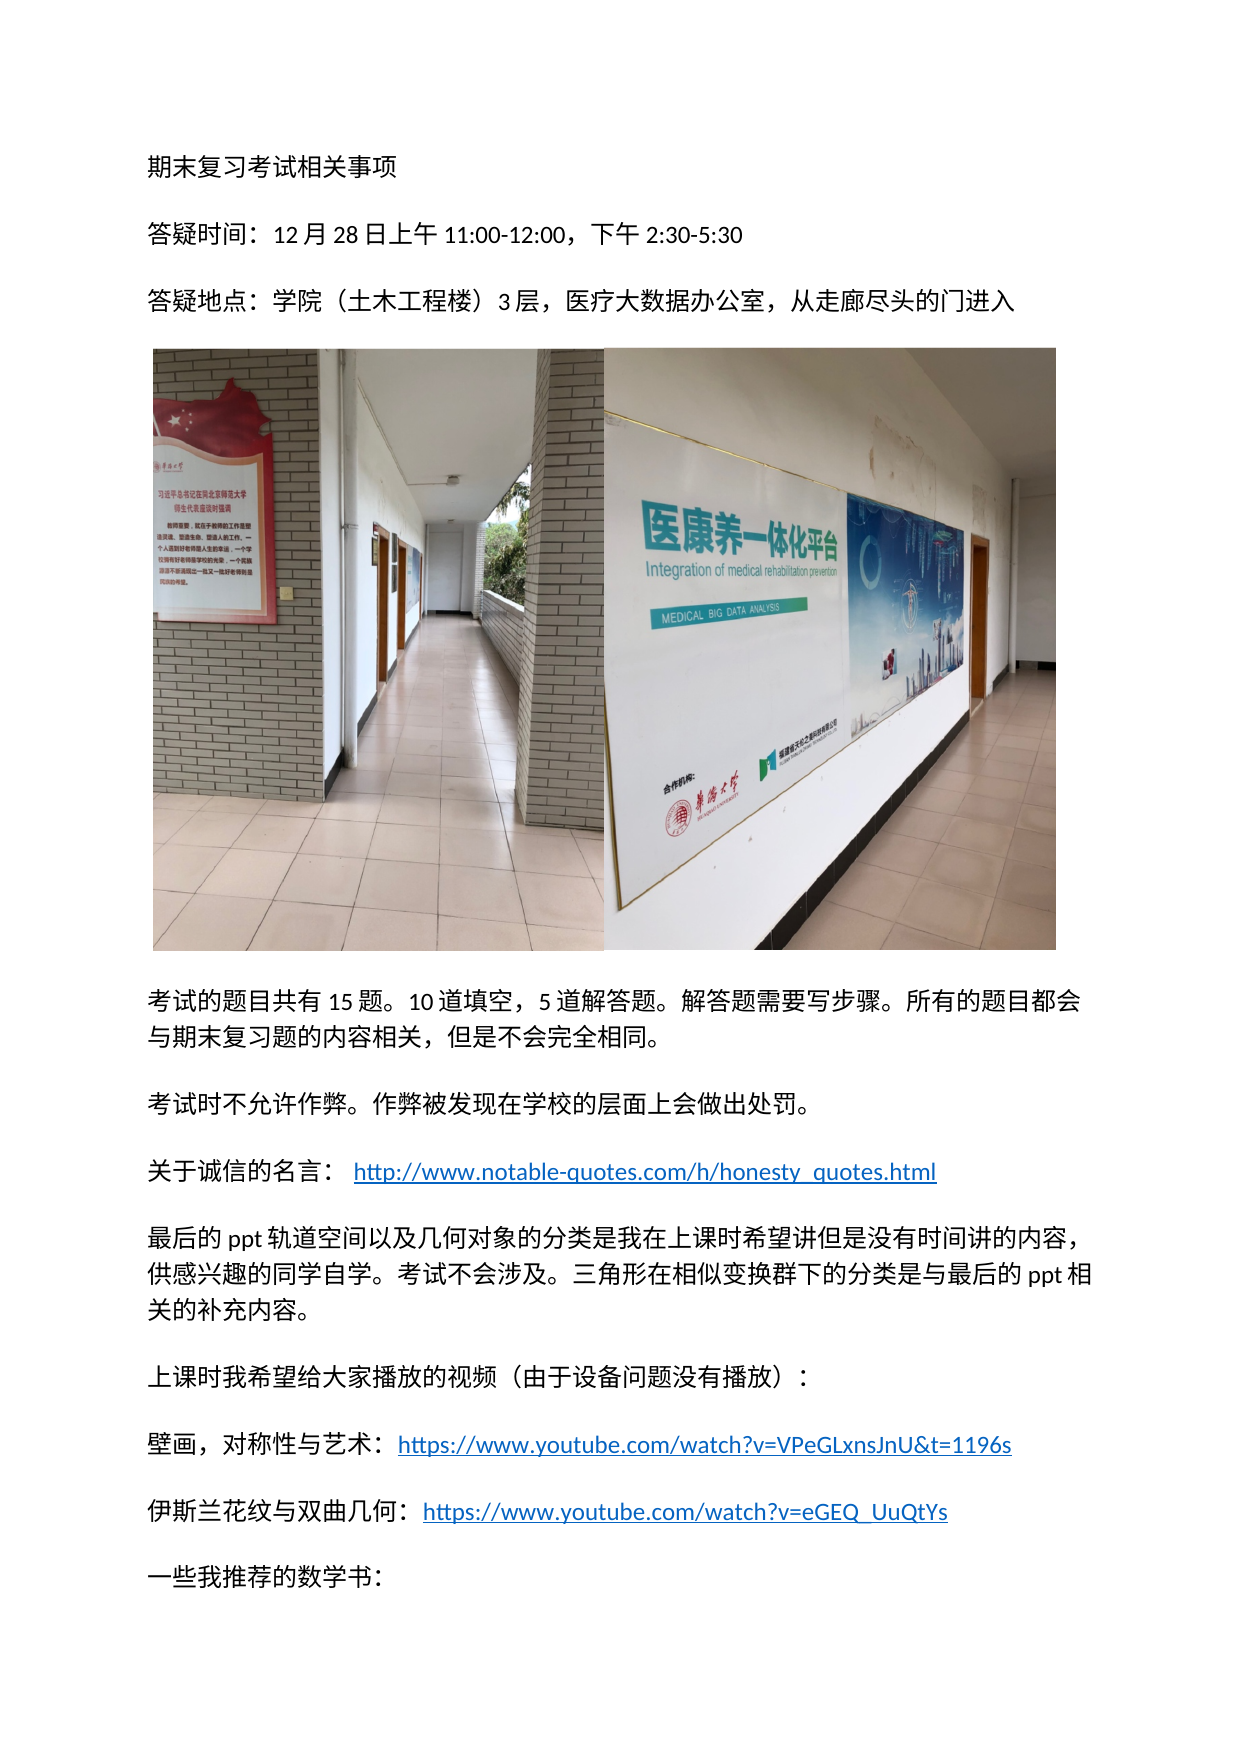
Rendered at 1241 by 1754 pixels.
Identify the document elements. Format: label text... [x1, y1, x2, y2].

text 答疑时间：12月28日上午11:00-12:00，下午2:30-5:30 [148, 214, 1093, 251]
picture [153, 348, 1056, 950]
text 壁画，对称性与艺术：https://www.youtube.com/watch?v=VPeGLxnsJnU&t=1196s [148, 1424, 1093, 1460]
text 一些我推荐的数学书： [148, 1558, 1093, 1594]
text 上课时我希望给大家播放的视频（由于设备问题没有播放）： [148, 1357, 1093, 1394]
text 期末复习考试相关事项 [148, 148, 1093, 184]
text 答疑地点：学院（土木工程楼）3层，医疗大数据办公室，从走廊尽头的门进入 [148, 281, 1093, 317]
text 考试的题目共有15题。10道填空，5道解答题。解答题需要写步骤。所有的题目都会与期末复习题的内容相关，但是不会完全相同。 [148, 982, 1093, 1054]
text 伊斯兰花纹与双曲几何：https://www.youtube.com/watch?v=eGEQ_UuQtYs [148, 1491, 1093, 1527]
text 关于诚信的名言： http://www.notable-quotes.com/h/honesty_quotes.html [148, 1151, 1093, 1188]
text 最后的ppt轨道空间以及几何对象的分类是我在上课时希望讲但是没有时间讲的内容，供感兴趣的同学自学。考试不会涉及。三角形在相似变换群下的分类是与最后的ppt相关的补充内容。 [148, 1218, 1093, 1327]
text 考试时不允许作弊。作弊被发现在学校的层面上会做出处罚。 [148, 1084, 1093, 1121]
